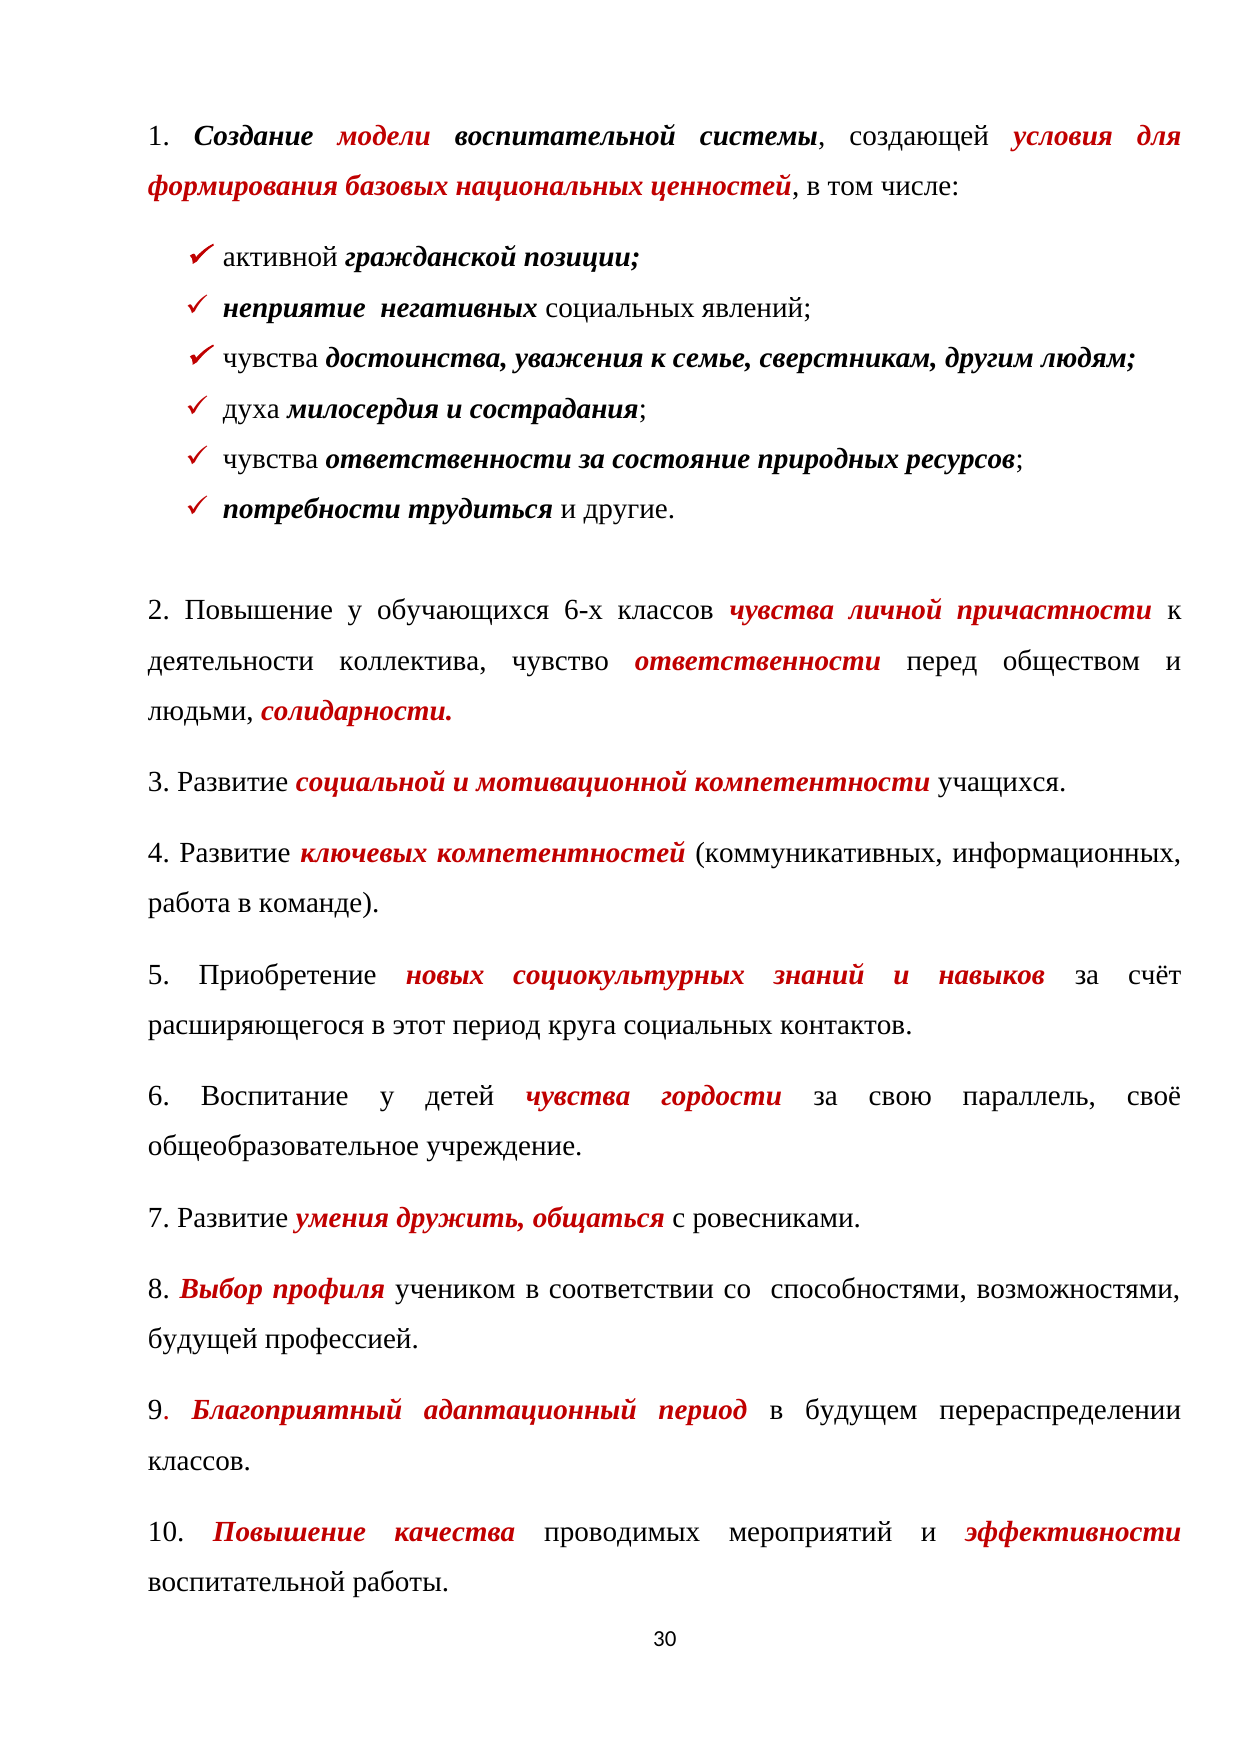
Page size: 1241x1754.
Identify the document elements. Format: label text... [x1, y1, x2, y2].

text 2. Повышение у обучающихся 6-х классов чувства личной причастности к деятельности коллектива, чувство ответственности перед обществом и людьми, солидарности. [148, 592, 1181, 727]
text 8. Выбор профиля учеником в соответствии со способностями, возможностями, будущей профессией. [148, 1271, 1181, 1355]
text 3. Развитие социальной и мотивационной компетентности учащихся. [148, 764, 1181, 798]
text 10. Повышение качества проводимых мероприятий и эффективности воспитательной работы. [148, 1514, 1181, 1598]
text 9. Благоприятный адаптационный период в будущем перераспределении классов. [148, 1392, 1181, 1476]
text 6. Воспитание у детей чувства гордости за свою параллель, своё общеобразовательное учреждение. [148, 1078, 1181, 1162]
list потребности трудиться и другие. [185, 492, 1181, 525]
list неприятие негативных социальных явлений; [185, 290, 1181, 324]
text 7. Развитие умения дружить, общаться с ровесниками. [148, 1200, 1181, 1233]
text 4. Развитие ключевых компетентностей (коммуникативных, информационных, работа в команде). [148, 835, 1181, 919]
list активной гражданской позиции; [185, 239, 1181, 273]
text 1. Создание модели воспитательной системы, создающей условия для формирования базовых национальных ценностей, в том числе: [148, 118, 1181, 202]
list чувства достоинства, уважения к семье, сверстникам, другим людям; [185, 340, 1181, 374]
list чувства ответственности за состояние природных ресурсов; [185, 441, 1181, 475]
list духа милосердия и сострадания; [185, 391, 1181, 424]
text 5. Приобретение новых социокультурных знаний и навыков за счёт расширяющегося в этот период круга социальных контактов. [148, 957, 1181, 1041]
